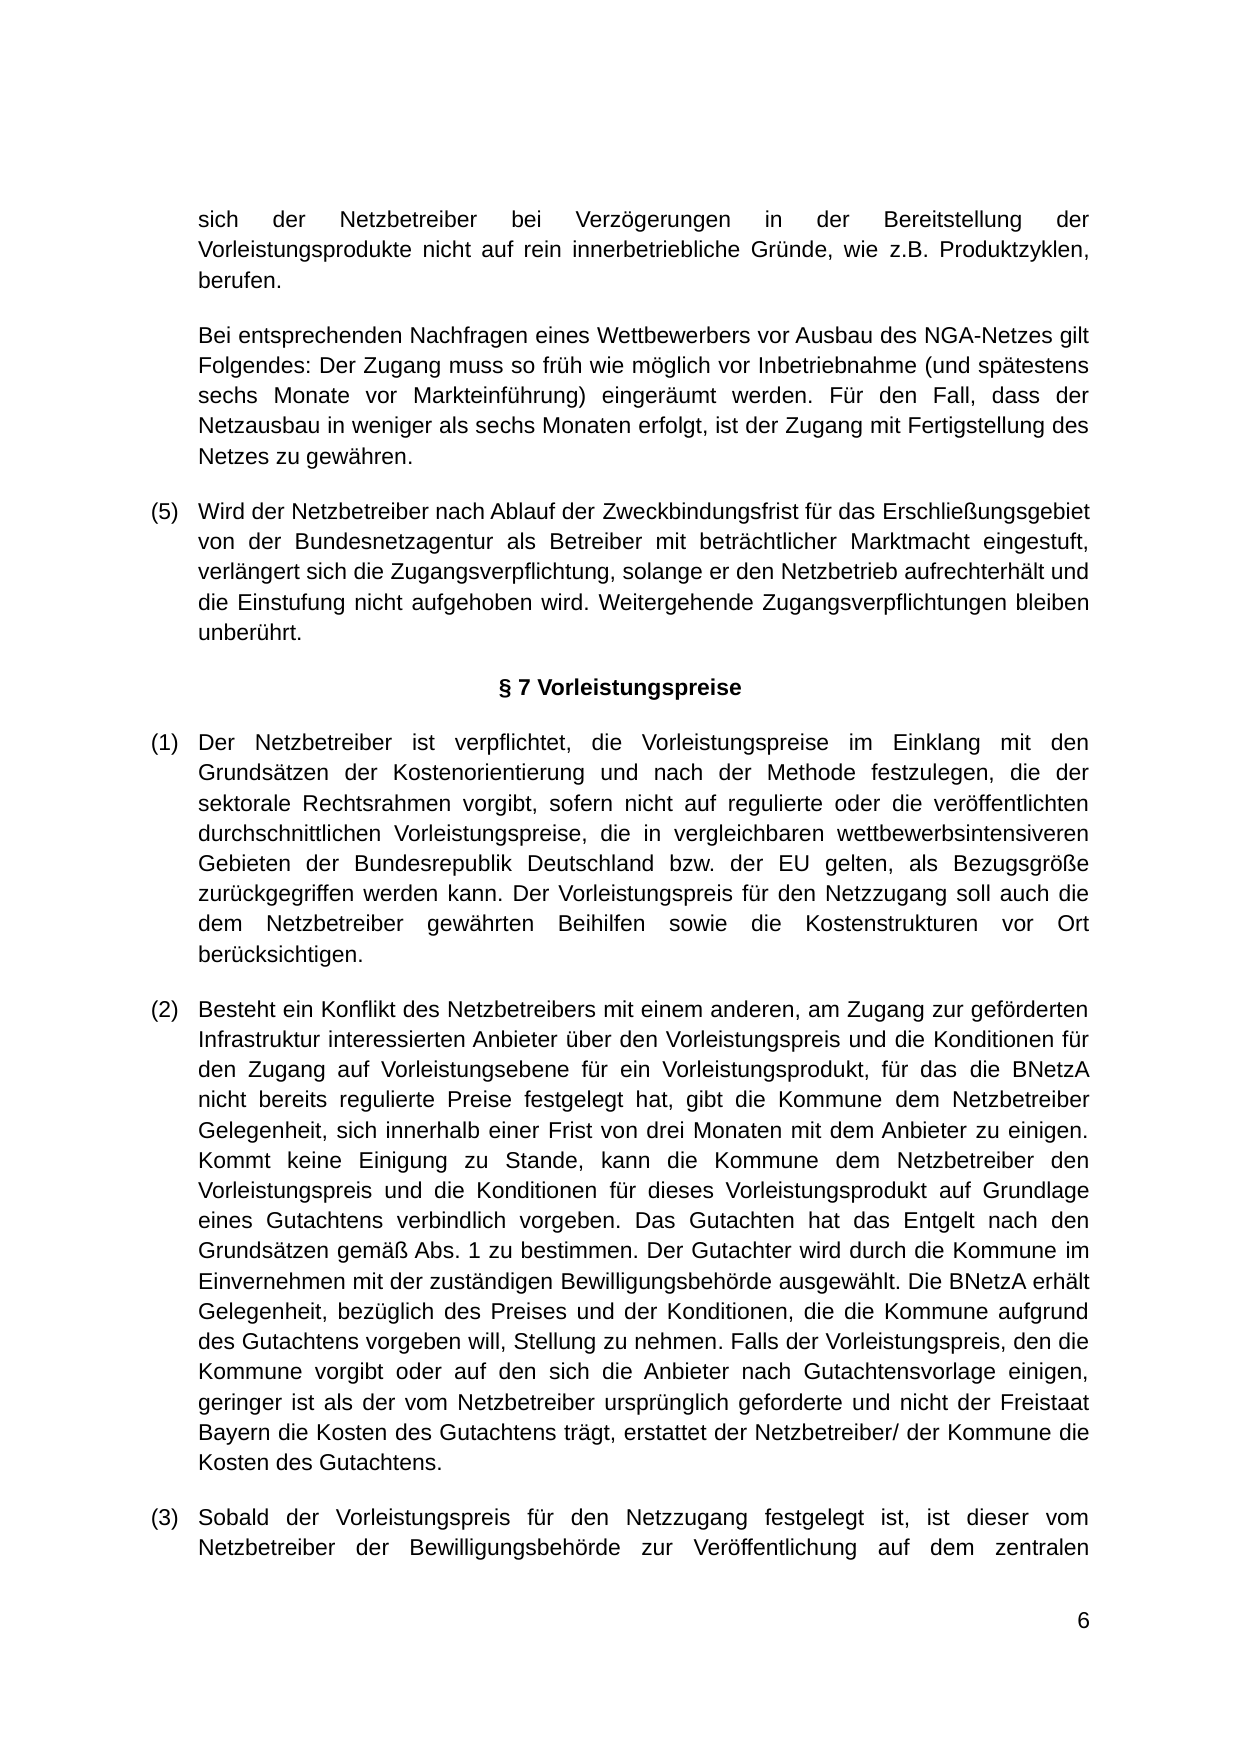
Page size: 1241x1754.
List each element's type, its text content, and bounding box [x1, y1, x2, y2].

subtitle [151, 1504, 1089, 1561]
subtitle Wird der Netzbetreiber nach Ablauf der Zweckbindungsfrist für das Erschließungsgebiet von der Bundesnetzagentur als Betreiber mit beträchtlicher Marktmacht eingestuft, verlängert sich die Zugangsverpflichtung, solange er den Netzbetrieb aufrechterhält und die Einstufung nicht aufgehoben wird. Weitergehende Zugangsverpflichtungen bleiben unberührt. [151, 498, 1089, 645]
subtitle § 7 Vorleistungspreise [151, 674, 1089, 700]
subtitle Besteht ein Konflikt des Netzbetreibers mit einem anderen, am Zugang zur geförderten Infrastruktur interessierten Anbieter über den Vorleistungspreis und die Konditionen für den Zugang auf Vorleistungsebene für ein Vorleistungsprodukt, für das die BNetzA nicht bereits regulierte Preise festgelegt hat, gibt die Kommune dem Netzbetreiber Gelegenheit, sich innerhalb einer Frist von drei Monaten mit dem Anbieter zu einigen. Kommt keine Einigung zu Stande, kann die Kommune dem Netzbetreiber den Vorleistungspreis und die Konditionen für dieses Vorleistungsprodukt auf Grundlage eines Gutachtens verbindlich vorgeben. Das Gutachten hat das Entgelt nach den Grundsätzen gemäß Abs. 1 zu bestimmen. Der Gutachter wird durch die Kommune im Einvernehmen mit der zuständigen Bewilligungsbehörde ausgewählt. Die BNetzA erhält Gelegenheit, bezüglich des Preises und der Konditionen, die die Kommune aufgrund des Gutachtens vorgeben will, Stellung zu nehmen. Falls der Vorleistungspreis, den die Kommune vorgibt oder auf den sich die Anbieter nach Gutachtensvorlage einigen, geringer ist als der vom Netzbetreiber ursprünglich geforderte und nicht der Freistaat Bayern die Kosten des Gutachtens trägt, erstattet der Netzbetreiber/ der Kommune die Kosten des Gutachtens. [151, 996, 1089, 1475]
subtitle Bei entsprechenden Nachfragen eines Wettbewerbers vor Ausbau des NGA-Netzes gilt Folgendes: Der Zugang muss so früh wie möglich vor Inbetriebnahme (und spätestens sechs Monate vor Markteinführung) eingeräumt werden. Für den Fall, dass der Netzausbau in weniger als sechs Monaten erfolgt, ist der Zugang mit Fertigstellung des Netzes zu gewähren. [151, 322, 1089, 469]
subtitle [151, 206, 1089, 293]
subtitle Der Netzbetreiber ist verpflichtet, die Vorleistungspreise im Einklang mit den Grundsätzen der Kostenorientierung und nach der Methode festzulegen, die der sektorale Rechtsrahmen vorgibt, sofern nicht auf regulierte oder die veröffentlichten durchschnittlichen Vorleistungspreise, die in vergleichbaren wettbewerbsintensiveren Gebieten der Bundesrepublik Deutschland bzw. der EU gelten, als Bezugsgröße zurückgegriffen werden kann. Der Vorleistungspreis für den Netzzugang soll auch die dem Netzbetreiber gewährten Beihilfen sowie die Kostenstrukturen vor Ort berücksichtigen. [151, 729, 1089, 967]
